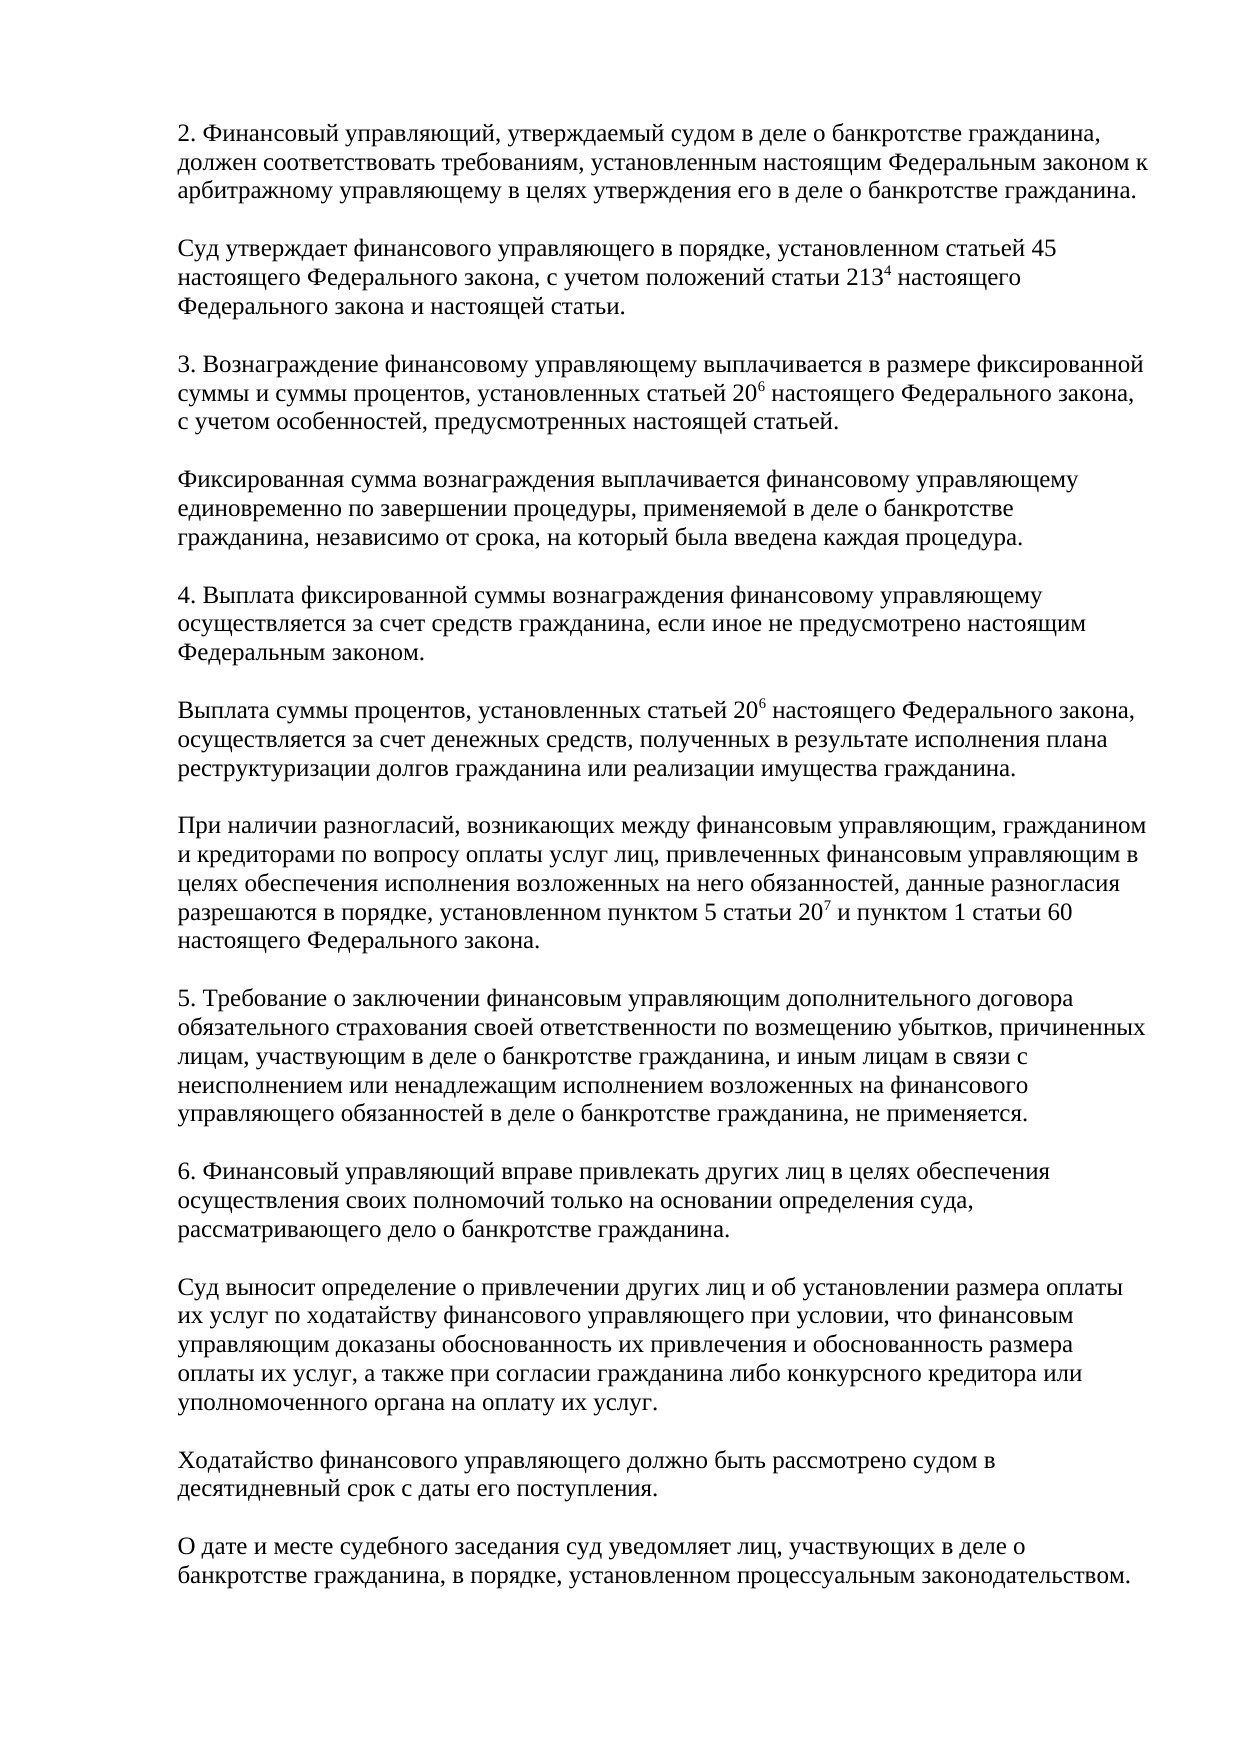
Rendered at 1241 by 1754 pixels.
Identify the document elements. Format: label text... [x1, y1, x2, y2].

text 2. Финансовый управляющий, утверждаемый судом в деле о банкротстве гражданина, должен соответствовать требованиям, установленным настоящим Федеральным законом к арбитражному управляющему в целях утверждения его в деле о банкротстве гражданина. [177, 118, 1152, 204]
text 6. Финансовый управляющий вправе привлекать других лиц в целях обеспечения осуществления своих полномочий только на основании определения суда, рассматривающего дело о банкротстве гражданина. [177, 1156, 1152, 1243]
text Суд выносит определение о привлечении других лиц и об установлении размера оплаты их услуг по ходатайству финансового управляющего при условии, что финансовым управляющим доказаны обоснованность их привлечения и обоснованность размера оплаты их услуг, а также при согласии гражданина либо конкурсного кредитора или уполномоченного органа на оплату их услуг. [177, 1272, 1152, 1416]
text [177, 1531, 1152, 1589]
text 3. Вознаграждение финансовому управляющему выплачивается в размере фиксированной суммы и суммы процентов, установленных статьей 206 настоящего Федерального закона, с учетом особенностей, предусмотренных настоящей статьей. [177, 349, 1152, 435]
text При наличии разногласий, возникающих между финансовым управляющим, гражданином и кредиторами по вопросу оплаты услуг лиц, привлеченных финансовым управляющим в целях обеспечения исполнения возложенных на него обязанностей, данные разногласия разрешаются в порядке, установленном пунктом 5 статьи 207 и пунктом 1 статьи 60 настоящего Федерального закона. [177, 811, 1152, 954]
text Выплата суммы процентов, установленных статьей 206 настоящего Федерального закона, осуществляется за счет денежных средств, полученных в результате исполнения плана реструктуризации долгов гражданина или реализации имущества гражданина. [177, 695, 1152, 781]
text Ходатайство финансового управляющего должно быть рассмотрено судом в десятидневный срок с даты его поступления. [177, 1445, 1152, 1502]
text Фиксированная сумма вознаграждения выплачивается финансовому управляющему единовременно по завершении процедуры, применяемой в деле о банкротстве гражданина, независимо от срока, на который была введена каждая процедура. [177, 464, 1152, 551]
text Суд утверждает финансового управляющего в порядке, установленном статьей 45 настоящего Федерального закона, с учетом положений статьи 2134 настоящего Федерального закона и настоящей статьи. [177, 233, 1152, 320]
text 4. Выплата фиксированной суммы вознаграждения финансовому управляющему осуществляется за счет средств гражданина, если иное не предусмотрено настоящим Федеральным законом. [177, 580, 1152, 666]
text 5. Требование о заключении финансовым управляющим дополнительного договора обязательного страхования своей ответственности по возмещению убытков, причиненных лицам, участвующим в деле о банкротстве гражданина, и иным лицам в связи с неисполнением или ненадлежащим исполнением возложенных на финансового управляющего обязанностей в деле о банкротстве гражданина, не применяется. [177, 983, 1152, 1127]
